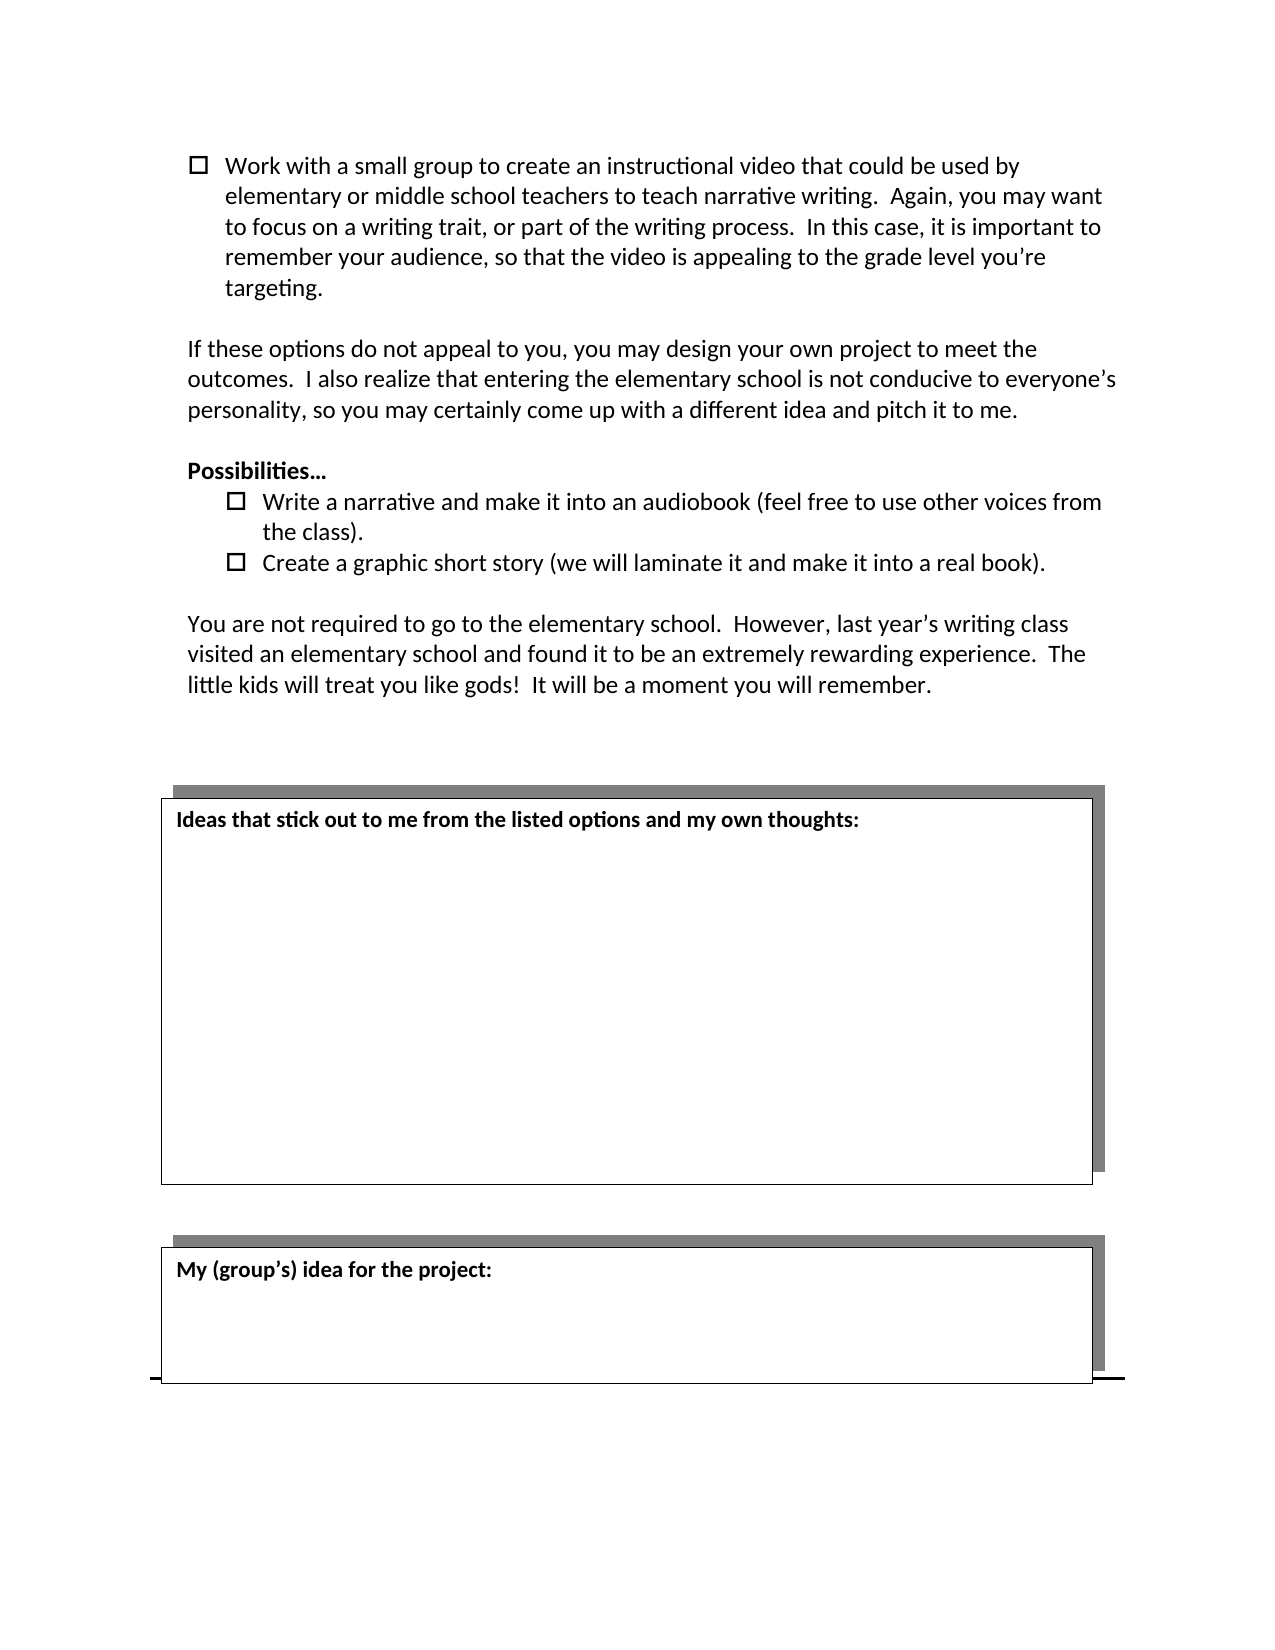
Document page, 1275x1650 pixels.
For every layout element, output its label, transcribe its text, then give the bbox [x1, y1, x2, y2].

text You are not required to go to the elementary school. However, last year’s writing class visited an elementary school and found it to be an extremely rewarding experience. The little kids will treat you like gods! It will be a moment you will remember. [187, 608, 1125, 699]
list Create a graphic short story (we will laminate it and make it into a real book). [225, 547, 1125, 577]
list Work with a small group to create an instructional video that could be used by elementary or middle school teachers to teach narrative writing. Again, you may want to focus on a writing trait, or part of the writing process. In this case, it is important to remember your audience, so that the video is appealing to the grade level you’re targeting. [187, 150, 1125, 303]
list Write a narrative and make it into an audiobook (feel free to use other voices from the class). [225, 486, 1125, 547]
text If these options do not appeal to you, you may design your own project to meet the outcomes. I also realize that entering the elementary school is not conducive to everyone’s personality, so you may certainly come up with a different idea and pitch it to me. [187, 333, 1125, 425]
text Possibilities… [187, 455, 1125, 486]
